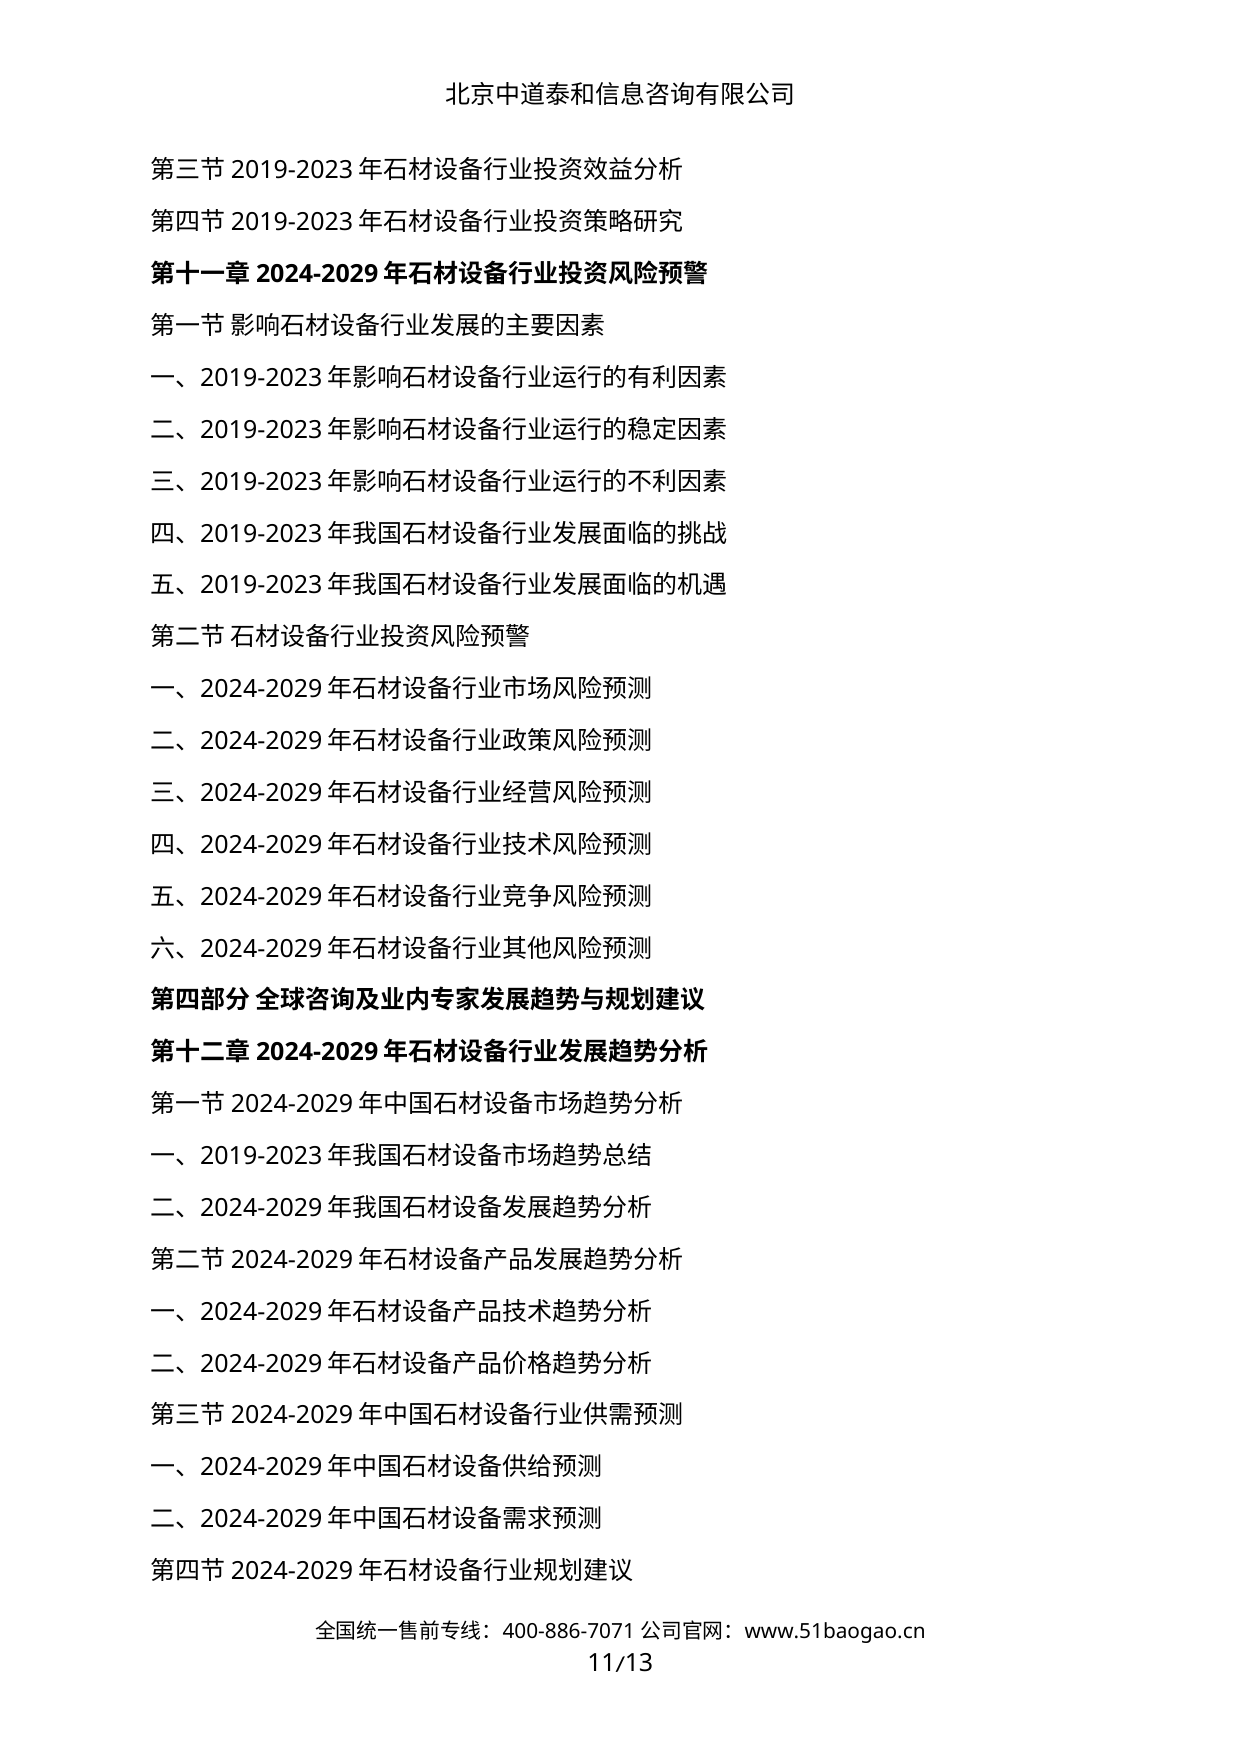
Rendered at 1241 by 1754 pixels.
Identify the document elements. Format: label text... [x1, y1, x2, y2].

text 第十二章 2024-2029年石材设备行业发展趋势分析 [150, 1032, 1090, 1068]
text 二、2024-2029年石材设备产品价格趋势分析 [150, 1343, 1090, 1379]
text 第一节 影响石材设备行业发展的主要因素 [150, 306, 1090, 342]
text 第二节 2024-2029年石材设备产品发展趋势分析 [150, 1239, 1090, 1276]
text 第四节 2024-2029年石材设备行业规划建议 [150, 1551, 1090, 1587]
text 二、2024-2029年石材设备行业政策风险预测 [150, 721, 1090, 757]
text 第二节 石材设备行业投资风险预警 [150, 617, 1090, 653]
text 三、2019-2023年影响石材设备行业运行的不利因素 [150, 461, 1090, 497]
text 第一节 2024-2029年中国石材设备市场趋势分析 [150, 1084, 1090, 1120]
text 五、2019-2023年我国石材设备行业发展面临的机遇 [150, 565, 1090, 601]
text 一、2019-2023年影响石材设备行业运行的有利因素 [150, 357, 1090, 394]
text 一、2024-2029年石材设备行业市场风险预测 [150, 669, 1090, 705]
text 第十一章 2024-2029年石材设备行业投资风险预警 [150, 254, 1090, 290]
text 二、2019-2023年影响石材设备行业运行的稳定因素 [150, 409, 1090, 446]
text 五、2024-2029年石材设备行业竞争风险预测 [150, 876, 1090, 912]
text 第三节 2019-2023年石材设备行业投资效益分析 [150, 150, 1090, 186]
text 四、2019-2023年我国石材设备行业发展面临的挑战 [150, 513, 1090, 549]
text 四、2024-2029年石材设备行业技术风险预测 [150, 824, 1090, 861]
text 一、2024-2029年中国石材设备供给预测 [150, 1447, 1090, 1483]
text 三、2024-2029年石材设备行业经营风险预测 [150, 772, 1090, 809]
text 第四节 2019-2023年石材设备行业投资策略研究 [150, 202, 1090, 238]
text 第四部分 全球咨询及业内专家发展趋势与规划建议 [150, 980, 1090, 1016]
text 二、2024-2029年我国石材设备发展趋势分析 [150, 1187, 1090, 1224]
text 一、2024-2029年石材设备产品技术趋势分析 [150, 1291, 1090, 1327]
text 一、2019-2023年我国石材设备市场趋势总结 [150, 1136, 1090, 1172]
text 第三节 2024-2029年中国石材设备行业供需预测 [150, 1395, 1090, 1431]
text 二、2024-2029年中国石材设备需求预测 [150, 1499, 1090, 1535]
text 六、2024-2029年石材设备行业其他风险预测 [150, 928, 1090, 964]
